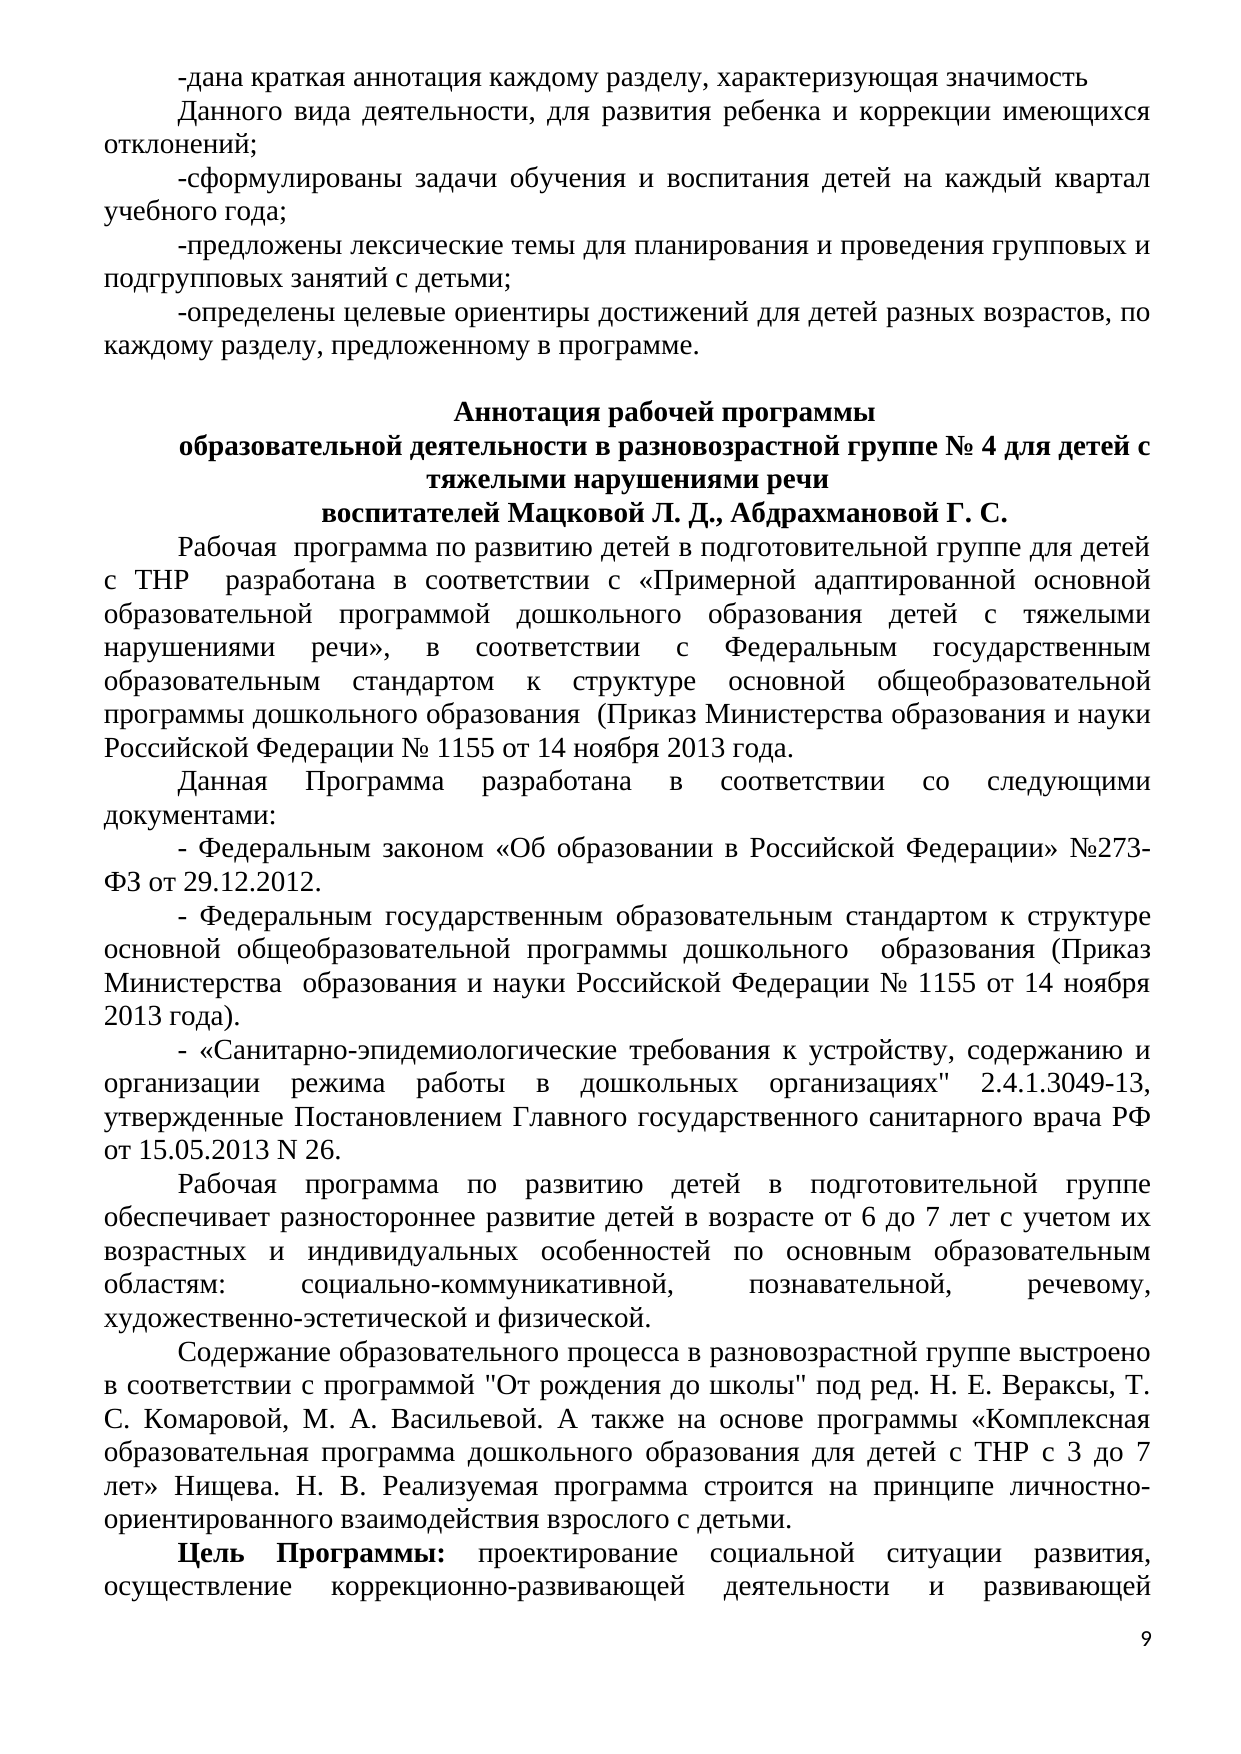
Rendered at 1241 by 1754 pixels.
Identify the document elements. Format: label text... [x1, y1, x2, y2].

text -дана краткая аннотация каждому разделу, характеризующая значимость [103, 59, 1152, 93]
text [103, 1535, 1152, 1602]
text Содержание образовательного процесса в разновозрастной группе выстроено в соответствии с программой "От рождения до школы" под ред. Н. Е. Вераксы, Т. С. Комаровой, М. А. Васильевой. А также на основе программы «Комплексная образовательная программа дошкольного образования для детей с ТНР с 3 до 7 лет» Нищева. Н. В. Реализуемая программа строится на принципе личностно-ориентированного взаимодействия взрослого с детьми. [103, 1334, 1152, 1535]
text -предложены лексические темы для планирования и проведения групповых и подгрупповых занятий с детьми; [103, 227, 1152, 294]
text Аннотация рабочей программы [103, 394, 1152, 428]
text Рабочая программа по развитию детей в подготовительной группе обеспечивает разностороннее развитие детей в возрасте от 6 до 7 лет с учетом их возрастных и индивидуальных особенностей по основным образовательным областям: социально-коммуникативной, познавательной, речевому, художественно-эстетической и физической. [103, 1166, 1152, 1334]
text - «Санитарно-эпидемиологические требования к устройству, содержанию и организации режима работы в дошкольных организациях" 2.4.1.3049-13, утвержденные Постановлением Главного государственного санитарного врача РФ от 15.05.2013 N 26. [103, 1032, 1152, 1166]
text Данная Программа разработана в соответствии со следующими документами: [103, 763, 1152, 831]
text воспитателей Мацковой Л. Д., Абдрахмановой Г. С. [103, 495, 1152, 529]
text образовательной деятельности в разновозрастной группе № 4 для детей с тяжелыми нарушениями речи [103, 428, 1152, 495]
text - Федеральным государственным образовательным стандартом к структуре основной общеобразовательной программы дошкольного образования (Приказ Министерства образования и науки Российской Федерации № 1155 от 14 ноября 2013 года). [103, 898, 1152, 1032]
text Рабочая программа по развитию детей в подготовительной группе для детей с ТНР разработана в соответствии с «Примерной адаптированной основной образовательной программой дошкольного образования детей с тяжелыми нарушениями речи», в соответствии с Федеральным государственным образовательным стандартом к структуре основной общеобразовательной программы дошкольного образования (Приказ Министерства образования и науки Российской Федерации № 1155 от 14 ноября 2013 года. [103, 529, 1152, 763]
text Данного вида деятельности, для развития ребенка и коррекции имеющихся отклонений; [103, 93, 1152, 160]
text -сформулированы задачи обучения и воспитания детей на каждый квартал учебного года; [103, 160, 1152, 227]
text - Федеральным законом «Об образовании в Российской Федерации» №273-ФЗ от 29.12.2012. [103, 831, 1152, 898]
text -определены целевые ориентиры достижений для детей разных возрастов, по каждому разделу, предложенному в программе. [103, 294, 1152, 361]
